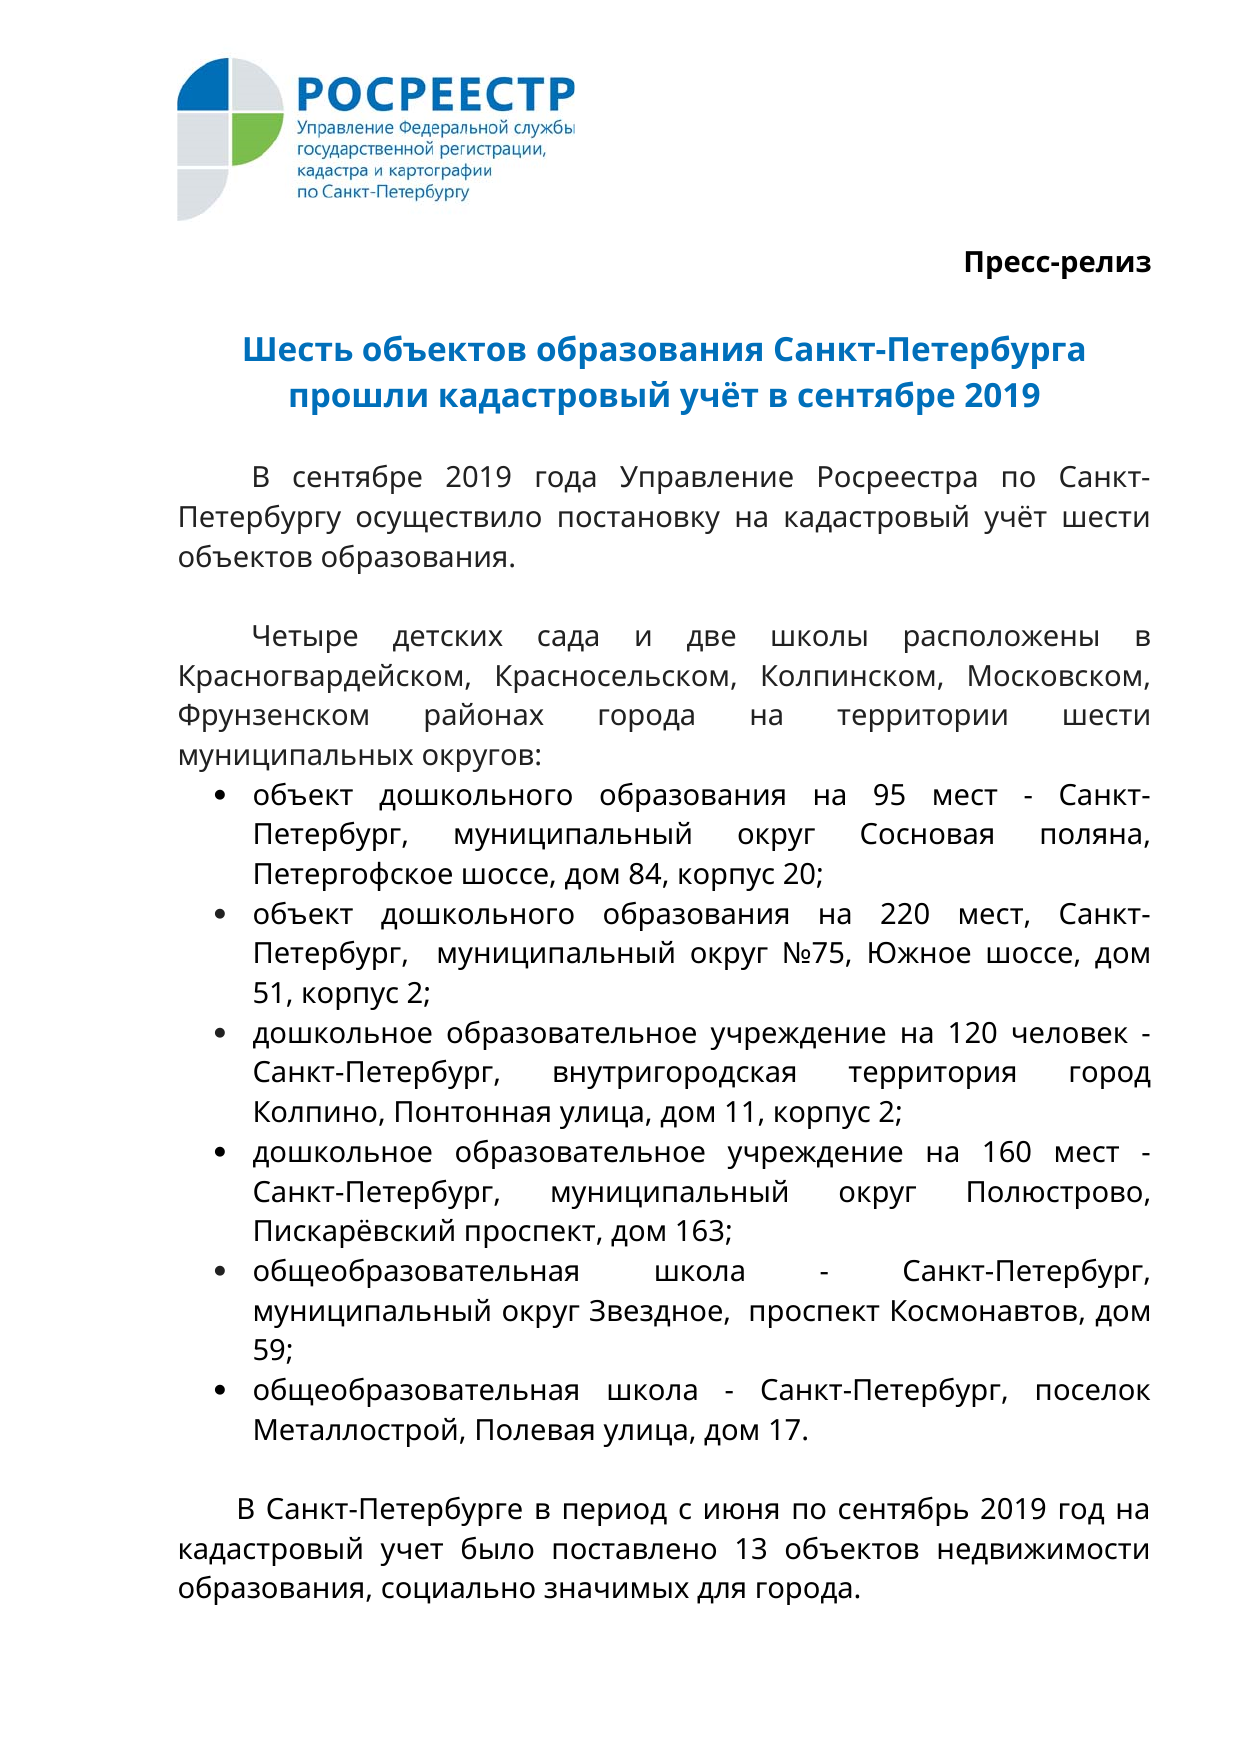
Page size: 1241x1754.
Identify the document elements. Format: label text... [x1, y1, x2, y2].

picture [177, 44, 575, 237]
text Пресс-релиз [177, 241, 1152, 281]
list общеобразовательная школа - Санкт-Петербург, поселок Металлострой, Полевая улица, дом 17. [215, 1369, 1152, 1449]
list объект дошкольного образования на 220 мест, Санкт-Петербург, муниципальный округ №75, Южное шоссе, дом 51, корпус 2; [215, 893, 1152, 1012]
text Шесть объектов образования Санкт-Петербурга [177, 326, 1152, 371]
list объект дошкольного образования на 95 мест - Санкт-Петербург, муниципальный округ Сосновая поляна, Петергофское шоссе, дом 84, корпус 20; [215, 774, 1152, 893]
list общеобразовательная школа - Санкт-Петербург, муниципальный округ Звездное, проспект Космонавтов, дом 59; [215, 1250, 1152, 1369]
text прошли кадастровый учёт в сентябре 2019 [177, 371, 1152, 417]
list дошкольное образовательное учреждение на 160 мест - Санкт-Петербург, муниципальный округ Полюстрово, Пискарёвский проспект, дом 163; [215, 1131, 1152, 1250]
text В Санкт-Петербурге в период с июня по сентябрь 2019 год на кадастровый учет было поставлено 13 объектов недвижимости образования, социально значимых для города. [177, 1488, 1152, 1607]
text Четыре детских сада и две школы расположены в Красногвардейском, Красносельском, Колпинском, Московском, Фрунзенском районах города на территории шести муниципальных округов: [177, 615, 1152, 774]
list дошкольное образовательное учреждение на 120 человек - Санкт-Петербург, внутригородская территория город Колпино, Понтонная улица, дом 11, корпус 2; [215, 1012, 1152, 1131]
text В сентябре 2019 года Управление Росреестра по Санкт-Петербургу осуществило постановку на кадастровый учёт шести объектов образования. [177, 456, 1152, 576]
